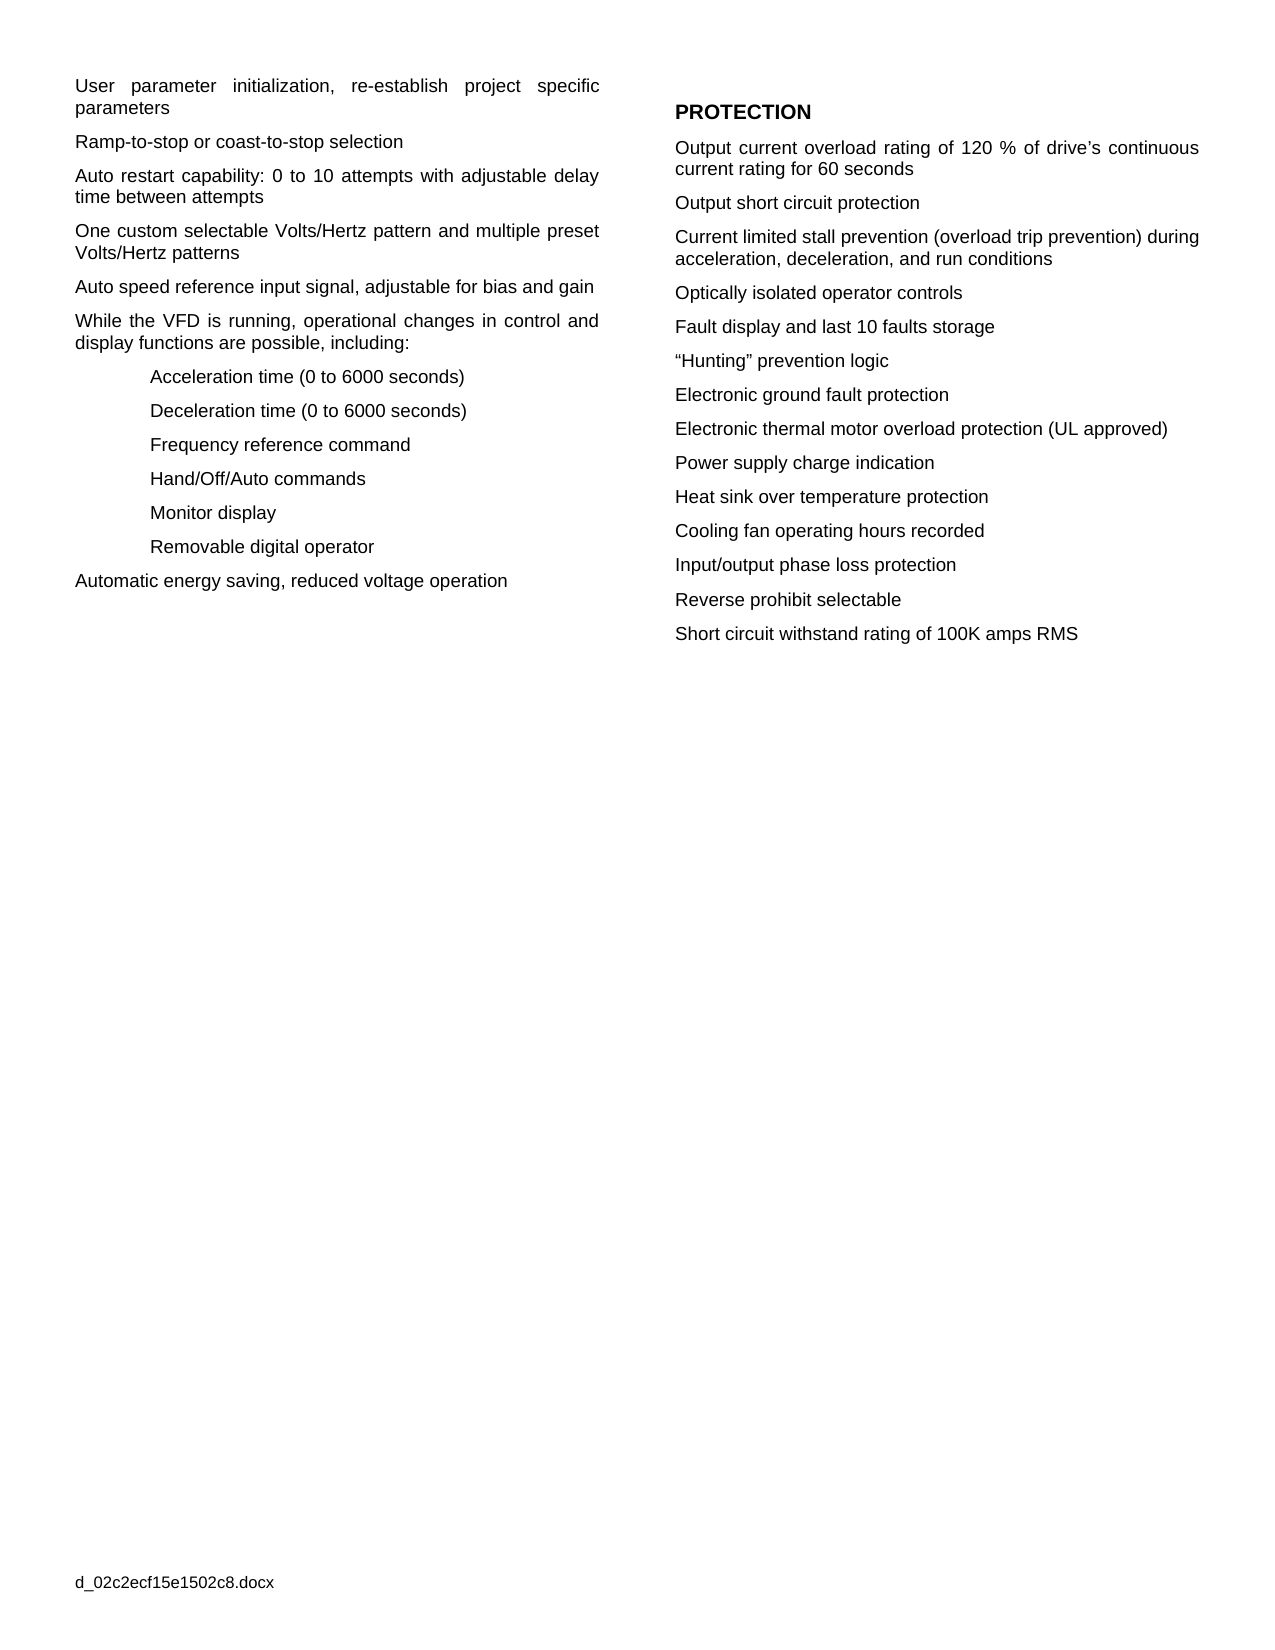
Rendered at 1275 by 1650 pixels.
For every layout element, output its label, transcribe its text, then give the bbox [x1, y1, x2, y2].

text Automatic energy saving, reduced voltage operation [75, 570, 600, 592]
text Optically isolated operator controls [675, 282, 1200, 303]
text Electronic thermal motor overload protection (UL approved) [675, 418, 1200, 439]
subtitle PROTECTION [675, 100, 1200, 124]
text Output short circuit protection [675, 192, 1200, 214]
text Reverse prohibit selectable [675, 588, 1200, 610]
text Frequency reference command [75, 434, 600, 455]
text Input/output phase loss protection [675, 554, 1200, 576]
text Current limited stall prevention (overload trip prevention) during acceleration, deceleration, and run conditions [675, 226, 1200, 269]
text Electronic ground fault protection [675, 384, 1200, 406]
text While the VFD is running, operational changes in control and display functions are possible, including: [75, 310, 600, 353]
text Heat sink over temperature protection [675, 486, 1200, 508]
text User parameter initialization, re-establish project specific parameters [75, 75, 600, 118]
text Auto speed reference input signal, adjustable for bias and gain [75, 276, 600, 297]
text Removable digital operator [75, 536, 600, 557]
text Cooling fan operating hours recorded [675, 520, 1200, 542]
text Power supply charge indication [675, 452, 1200, 474]
text Hand/Off/Auto commands [75, 468, 600, 489]
text Auto restart capability: 0 to 10 attempts with adjustable delay time between attempts [75, 165, 600, 208]
text “Hunting” prevention logic [675, 350, 1200, 371]
text Fault display and last 10 faults storage [675, 316, 1200, 337]
text Ramp-to-stop or coast-to-stop selection [75, 131, 600, 152]
text Monitor display [75, 502, 600, 523]
text One custom selectable Volts/Hertz pattern and multiple preset Volts/Hertz patterns [75, 220, 600, 263]
text Deceleration time (0 to 6000 seconds) [75, 400, 600, 421]
text Short circuit withstand rating of 100K amps RMS [675, 622, 1200, 644]
text Output current overload rating of 120 % of drive’s continuous current rating for 60 seconds [675, 136, 1200, 179]
text Acceleration time (0 to 6000 seconds) [75, 366, 600, 387]
